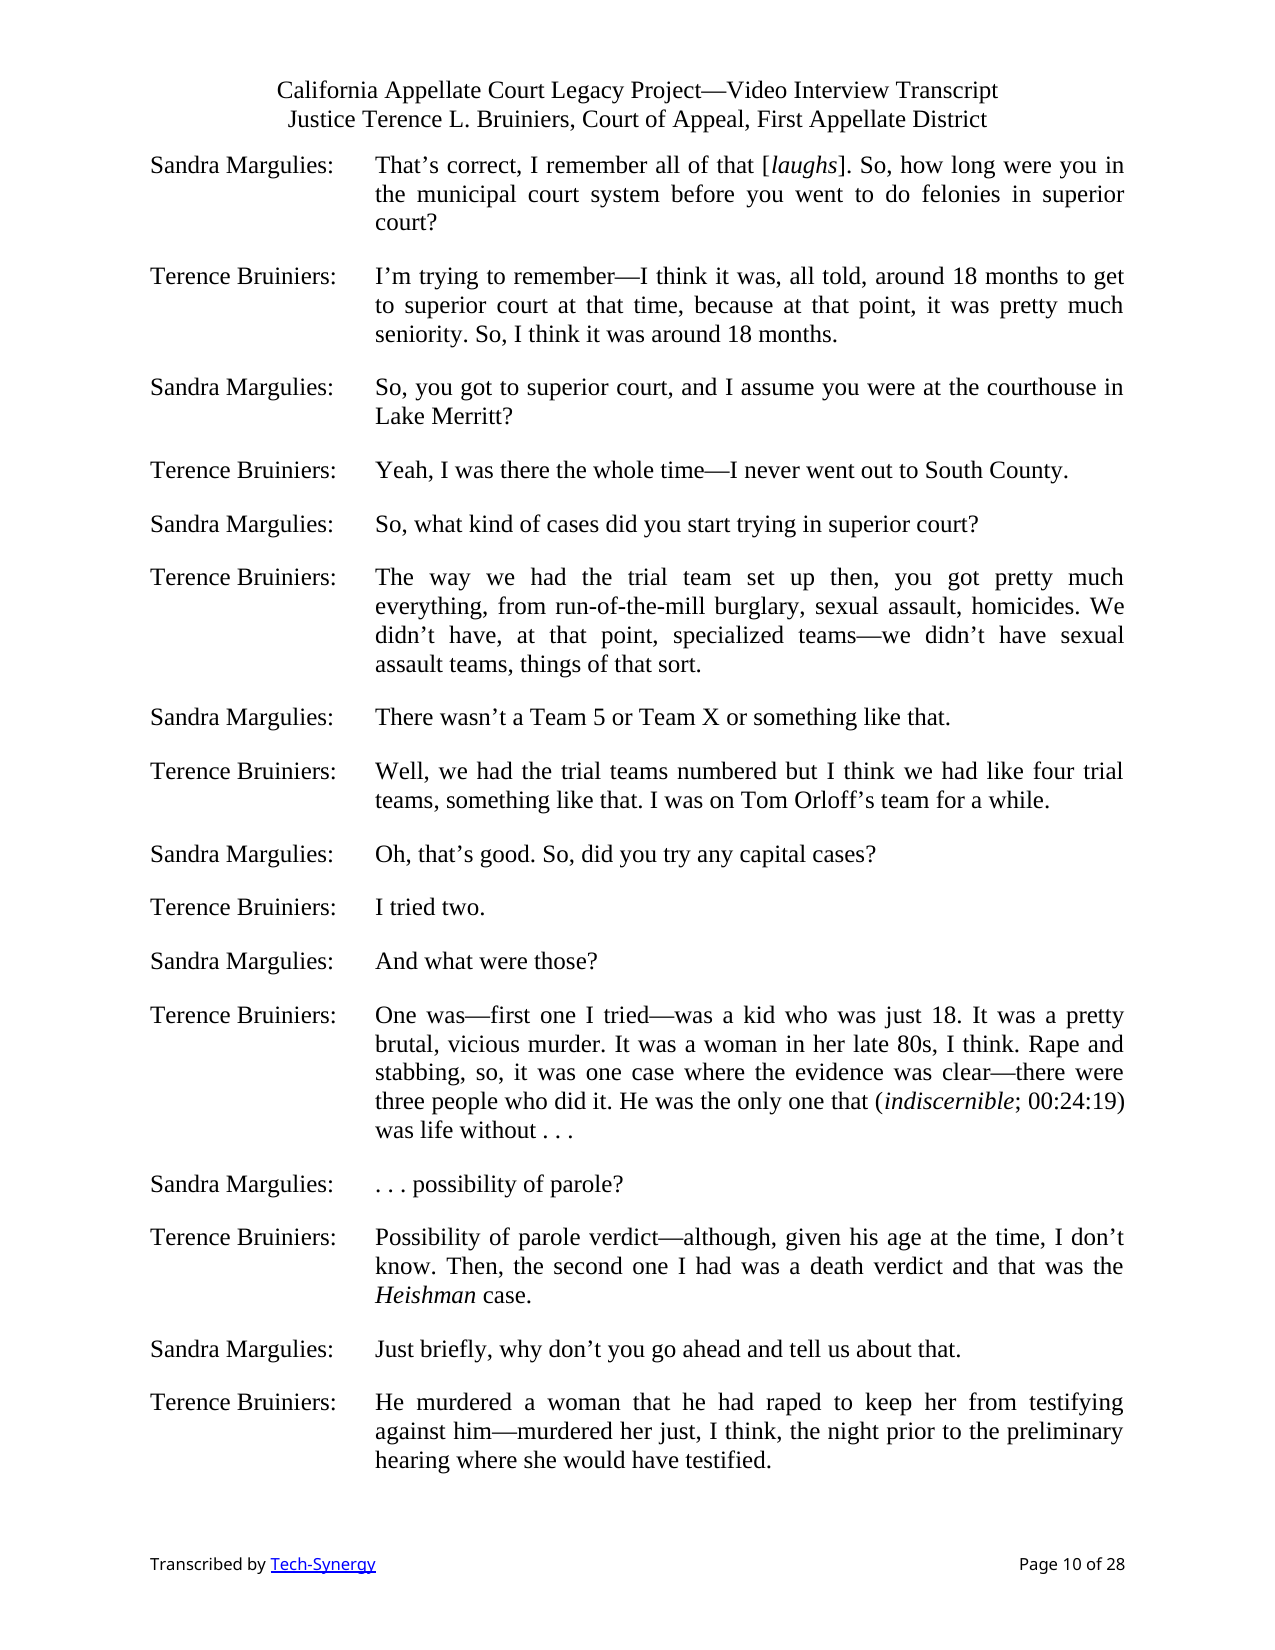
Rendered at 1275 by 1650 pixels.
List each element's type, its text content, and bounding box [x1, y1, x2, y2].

text Terence Bruiniers: I tried two. [150, 892, 1125, 921]
text Sandra Margulies: And what were those? [150, 946, 1125, 975]
text Terence Bruiniers: Yeah, I was there the whole time—I never went out to South County. [150, 455, 1125, 484]
text Sandra Margulies: . . . possibility of parole? [150, 1169, 1125, 1197]
text Terence Bruiniers: The way we had the trial team set up then, you got pretty much everything, from run-of-the-mill burglary, sexual assault, homicides. We didn’t have, at that point, specialized teams—we didn’t have sexual assault teams, things of that sort. [150, 562, 1125, 677]
text Terence Bruiniers: Well, we had the trial teams numbered but I think we had like four trial teams, something like that. I was on Tom Orloff’s team for a while. [150, 756, 1125, 814]
text Sandra Margulies: That’s correct, I remember all of that [laughs]. So, how long were you in the municipal court system before you went to do felonies in superior court? [150, 150, 1125, 236]
text Sandra Margulies: So, you got to superior court, and I assume you were at the courthouse in Lake Merritt? [150, 372, 1125, 430]
text Sandra Margulies: Oh, that’s good. So, did you try any capital cases? [150, 839, 1125, 867]
text Terence Bruiniers: One was—first one I tried—was a kid who was just 18. It was a pretty brutal, vicious murder. It was a woman in her late 80s, I think. Rape and stabbing, so, it was one case where the evidence was clear—there were three people who did it. He was the only one that (indiscernible; 00:24:19) was life without . . . [150, 1000, 1125, 1144]
text Terence Bruiniers: I’m trying to remember—I think it was, all told, around 18 months to get to superior court at that time, because at that point, it was pretty much seniority. So, I think it was around 18 months. [150, 261, 1125, 347]
text Terence Bruiniers: Possibility of parole verdict—although, given his age at the time, I don’t know. Then, the second one I had was a death verdict and that was the Heishman case. [150, 1222, 1125, 1309]
text Sandra Margulies: There wasn’t a Team 5 or Team X or something like that. [150, 702, 1125, 731]
text Sandra Margulies: Just briefly, why don’t you go ahead and tell us about that. [150, 1334, 1125, 1362]
text Sandra Margulies: So, what kind of cases did you start trying in superior court? [150, 509, 1125, 537]
text Terence Bruiniers: He murdered a woman that he had raped to keep her from testifying against him—murdered her just, I think, the night prior to the preliminary hearing where she would have testified. [150, 1387, 1125, 1474]
